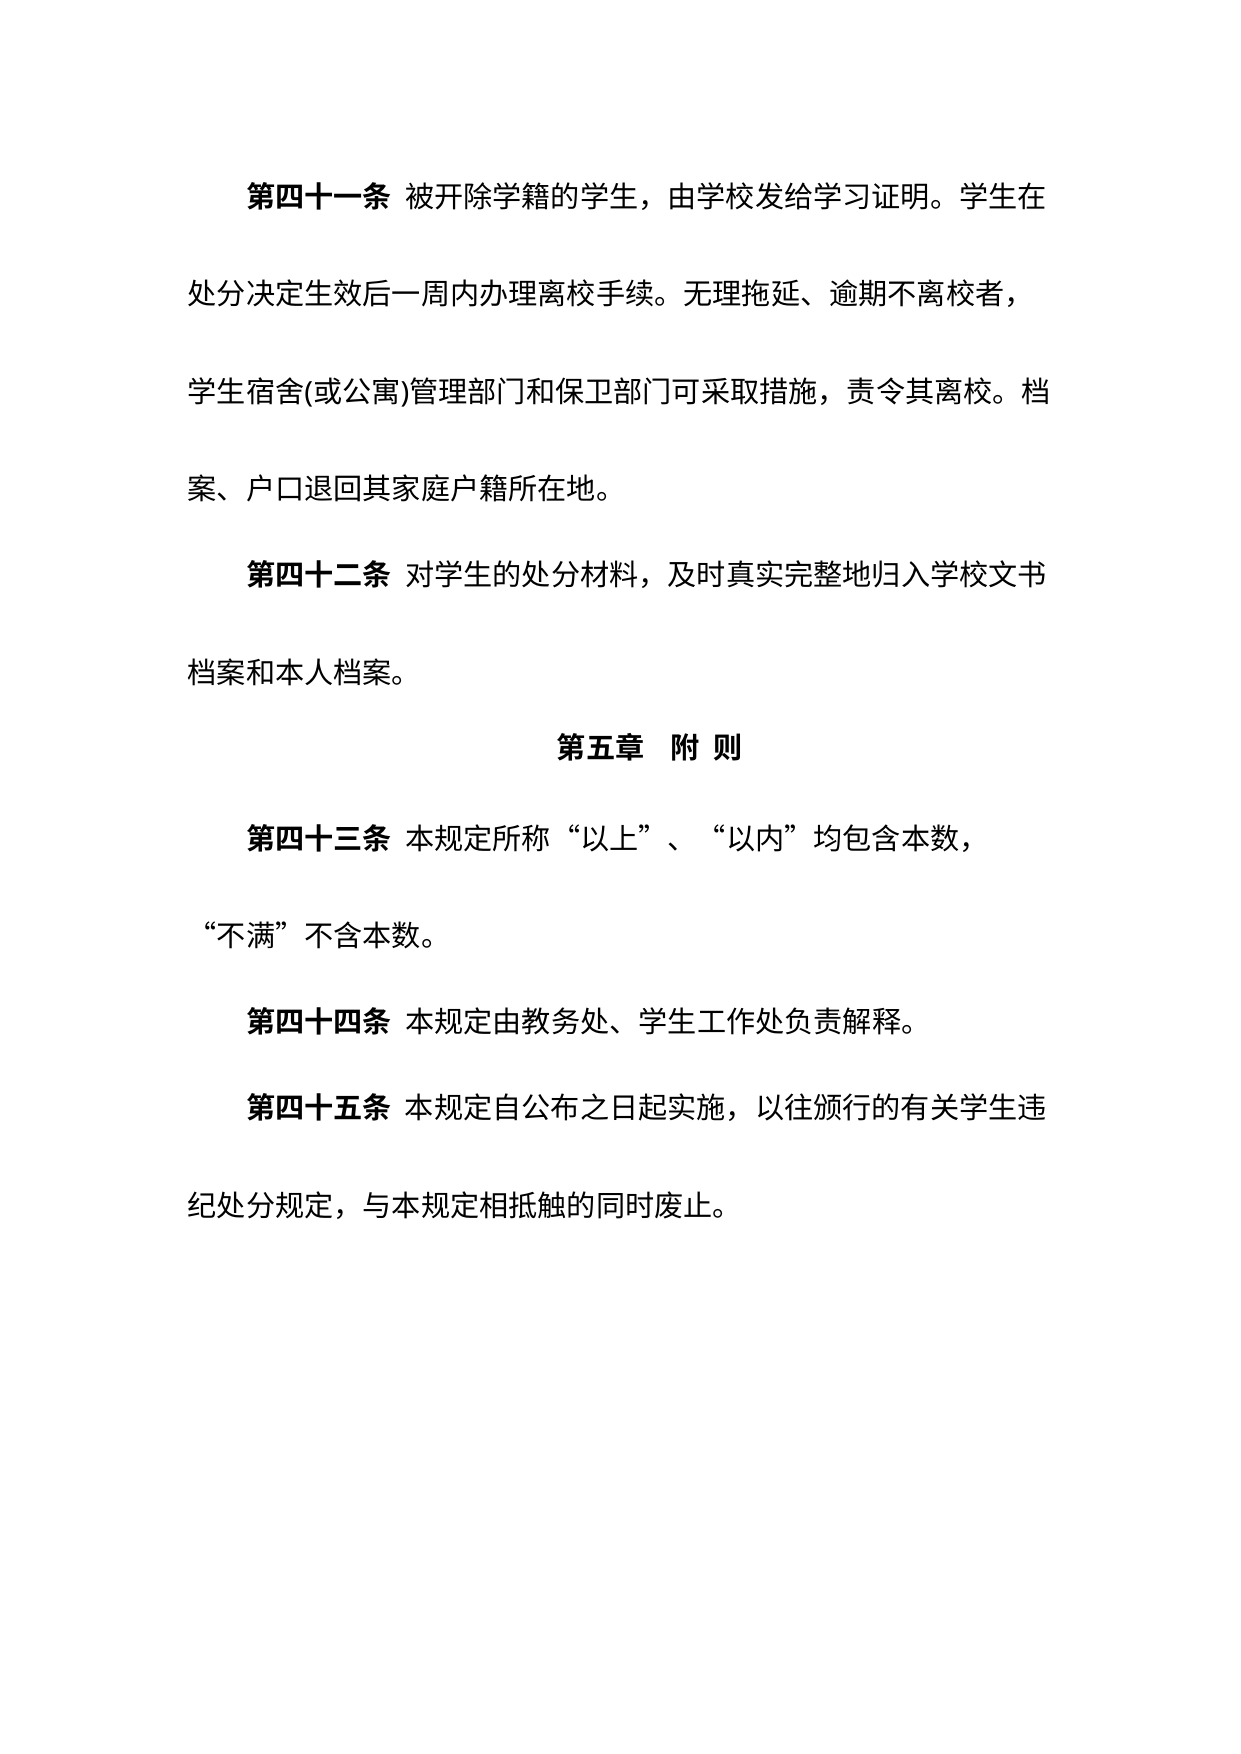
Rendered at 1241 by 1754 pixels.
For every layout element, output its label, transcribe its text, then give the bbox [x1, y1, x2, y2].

text 第五章 附 则 [187, 724, 1053, 767]
text 第四十一条 被开除学籍的学生，由学校发给学习证明。学生在处分决定生效后一周内办理离校手续。无理拖延、逾期不离校者，学生宿舍(或公寓)管理部门和保卫部门可采取措施，责令其离校。档案、户口退回其家庭户籍所在地。 [187, 162, 1053, 519]
text 第四十四条 本规定由教务处、学生工作处负责解释。 [187, 988, 1053, 1053]
text 第四十三条 本规定所称“以上”、“以内”均包含本数， “不满”不含本数。 [187, 804, 1053, 966]
text 第四十二条 对学生的处分材料，及时真实完整地归入学校文书档案和本人档案。 [187, 541, 1053, 703]
text 第四十五条 本规定自公布之日起实施，以往颁行的有关学生违纪处分规定，与本规定相抵触的同时废止。 [187, 1074, 1053, 1236]
